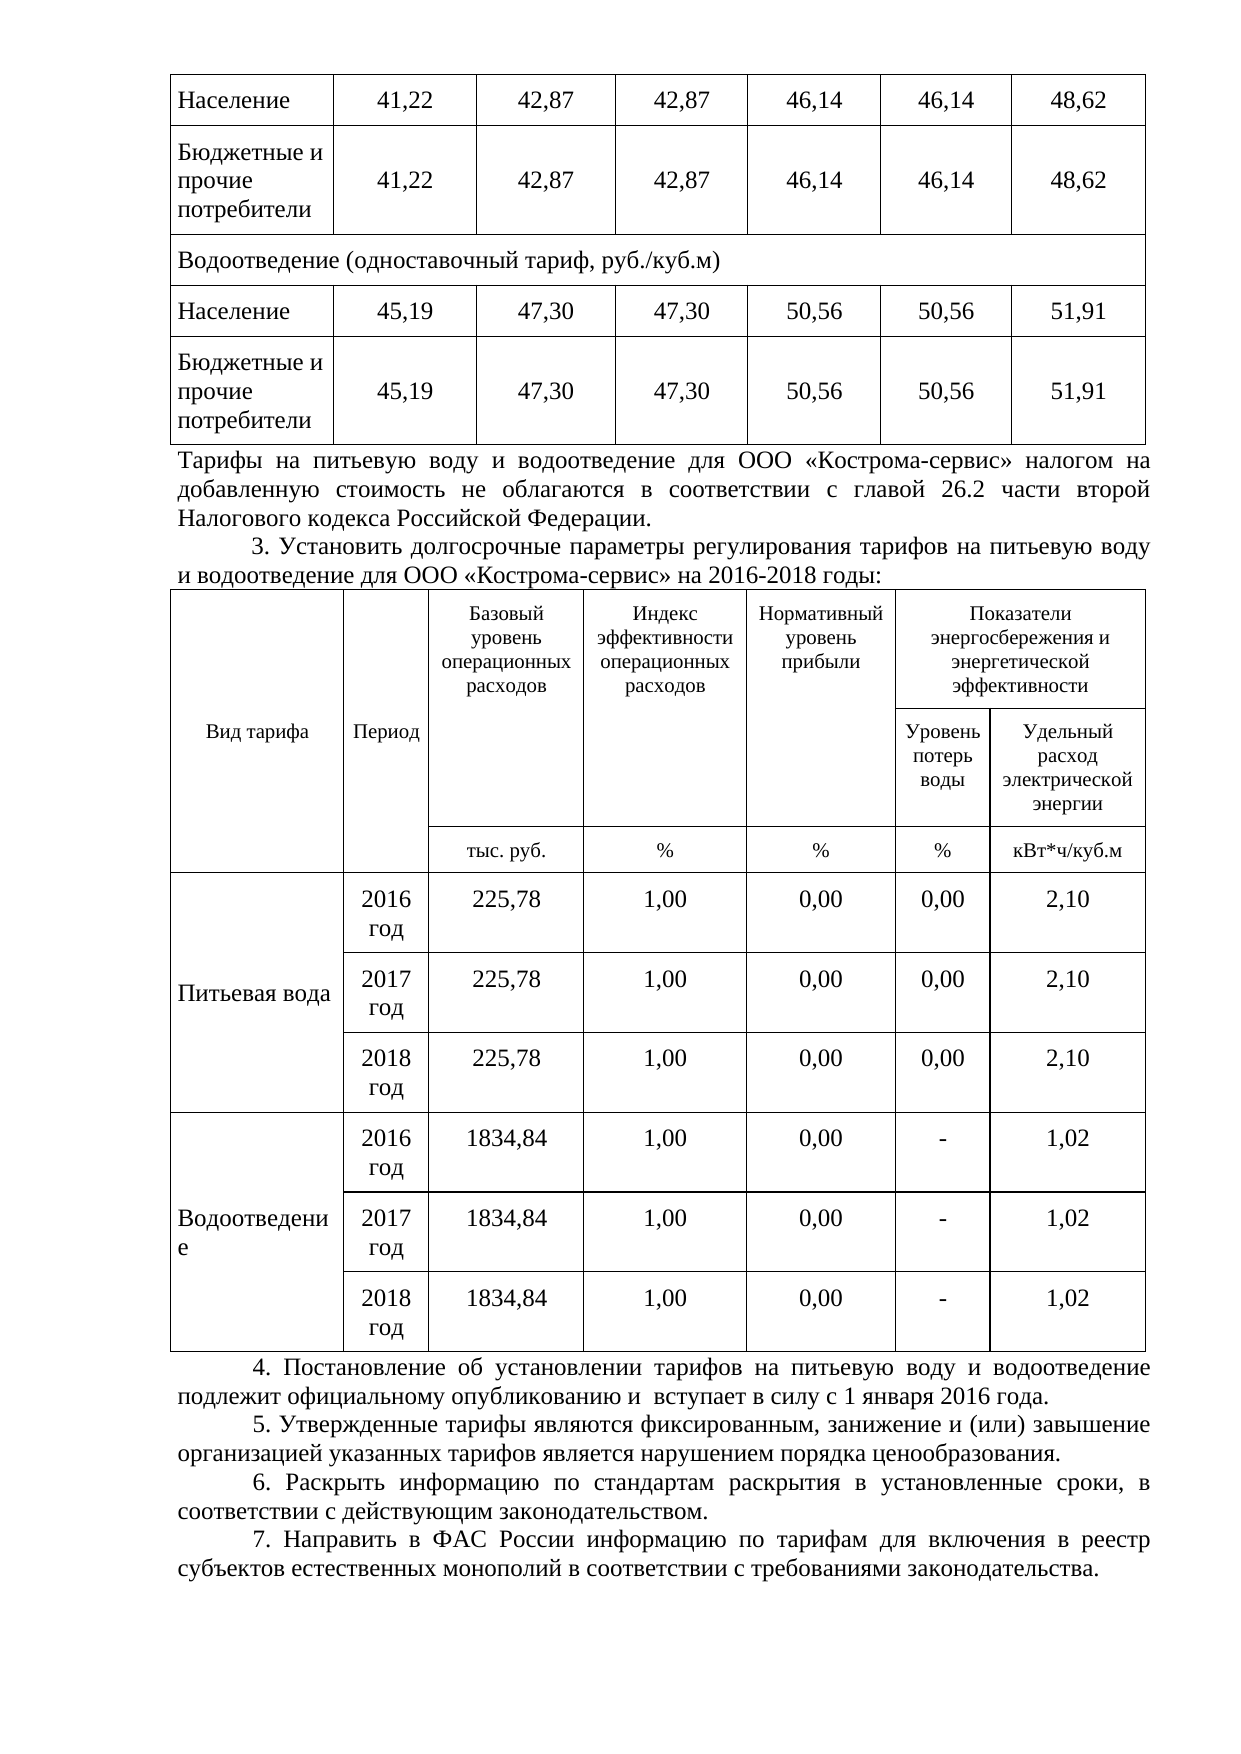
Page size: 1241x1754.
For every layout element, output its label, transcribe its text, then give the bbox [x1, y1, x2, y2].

text Тарифы на питьевую воду и водоотведение для ООО «Кострома-сервис» налогом на добавленную стоимость не облагаются в соответствии с главой 26.2 части второй Налогового кодекса Российской Федерации. [177, 445, 1152, 531]
table_cell 225,78 [429, 953, 583, 1032]
table_cell 51,91 [1012, 286, 1145, 336]
table_cell 0,00 [896, 1033, 989, 1112]
table_cell Водоотведение [171, 1113, 343, 1351]
table_cell 2017 год [344, 953, 428, 1032]
table_cell Питьевая вода [171, 873, 343, 1112]
table_cell - [896, 1113, 989, 1191]
table_cell 47,30 [616, 286, 747, 336]
table_cell 45,19 [334, 337, 476, 444]
table_cell 0,00 [896, 873, 989, 952]
table_cell 41,22 [334, 75, 476, 125]
table_cell 42,87 [616, 126, 747, 233]
table_cell 1,02 [991, 1193, 1145, 1271]
table_cell 1,00 [584, 1193, 746, 1271]
table_cell 0,00 [747, 953, 895, 1032]
table_cell 46,14 [881, 75, 1011, 125]
table_cell 50,56 [748, 286, 880, 336]
table_cell 2,10 [991, 953, 1145, 1032]
table_cell 47,30 [616, 337, 747, 444]
table_cell 2016 год [344, 1113, 428, 1191]
table_cell - [896, 1193, 989, 1271]
table_cell 0,00 [896, 953, 989, 1032]
table_cell 225,78 [429, 873, 583, 952]
text 6. Раскрыть информацию по стандартам раскрытия в установленные сроки, в соответствии с действующим законодательством. [177, 1467, 1152, 1524]
table_cell 41,22 [334, 126, 476, 233]
table_cell 1834,84 [429, 1193, 583, 1271]
table_cell 46,14 [748, 75, 880, 125]
table_cell 2,10 [991, 1033, 1145, 1112]
table_cell 46,14 [881, 126, 1011, 233]
table_cell 1834,84 [429, 1272, 583, 1351]
table_cell 1,00 [584, 953, 746, 1032]
table_cell 0,00 [747, 873, 895, 952]
table_cell 51,91 [1012, 337, 1145, 444]
table_cell 47,30 [477, 286, 615, 336]
table_cell 2018 год [344, 1272, 428, 1351]
table_cell - [896, 1272, 989, 1351]
table_cell 0,00 [747, 1033, 895, 1112]
table_cell Бюджетные и прочие потребители [171, 337, 333, 444]
text 3. Установить долгосрочные параметры регулирования тарифов на питьевую воду и водоотведение для ООО «Кострома-сервис» на 2016-2018 годы: [177, 531, 1152, 589]
table_cell 1,00 [584, 1272, 746, 1351]
table_cell тыс. руб. [429, 827, 583, 872]
table_header Показатели энергосбережения и энергетической эффективности [896, 590, 1145, 707]
table_cell 50,56 [748, 337, 880, 444]
table_cell 2018 год [344, 1033, 428, 1112]
table_cell кВт*ч/куб.м [991, 827, 1145, 872]
table_cell 46,14 [748, 126, 880, 233]
table_cell 0,00 [747, 1113, 895, 1191]
table_cell Бюджетные и прочие потребители [171, 126, 333, 233]
table_cell 0,00 [747, 1193, 895, 1271]
table_cell 1,02 [991, 1113, 1145, 1191]
table_cell 42,87 [616, 75, 747, 125]
table_cell 42,87 [477, 126, 615, 233]
table_cell 2,10 [991, 873, 1145, 952]
table_cell 45,19 [334, 286, 476, 336]
table_cell 225,78 [429, 1033, 583, 1112]
table_cell 47,30 [477, 337, 615, 444]
table_cell Уровень потерь воды [896, 709, 989, 826]
table_cell 1,00 [584, 1033, 746, 1112]
table_cell Население [171, 286, 333, 336]
table_cell 1,00 [584, 1113, 746, 1191]
table_cell Удельный расход электрической энергии [991, 709, 1145, 826]
table_header Период [344, 590, 428, 872]
table_cell 48,62 [1012, 126, 1145, 233]
table_cell % [747, 827, 895, 872]
table_cell 2017 год [344, 1193, 428, 1271]
text 4. Постановление об установлении тарифов на питьевую воду и водоотведение подлежит официальному опубликованию и вступает в силу с 1 января 2016 года. [177, 1352, 1152, 1409]
table_header Вид тарифа [171, 590, 343, 872]
table_cell 1834,84 [429, 1113, 583, 1191]
table_header Базовый уровень операционных расходов [429, 590, 583, 826]
table_cell 48,62 [1012, 75, 1145, 125]
table_cell 50,56 [881, 286, 1011, 336]
table_cell Население [171, 75, 333, 125]
table_cell % [584, 827, 746, 872]
table_cell 0,00 [747, 1272, 895, 1351]
text 5. Утвержденные тарифы являются фиксированным, занижение и (или) завышение организацией указанных тарифов является нарушением порядка ценообразования. [177, 1409, 1152, 1467]
text 7. Направить в ФАС России информацию по тарифам для включения в реестр субъектов естественных монополий в соответствии с требованиями законодательства. [177, 1524, 1152, 1582]
table_cell % [896, 827, 989, 872]
table_cell 2016 год [344, 873, 428, 952]
table_cell 1,00 [584, 873, 746, 952]
table_cell 42,87 [477, 75, 615, 125]
table_header Индекс эффективности операционных расходов [584, 590, 746, 826]
table_header Нормативный уровень прибыли [747, 590, 895, 826]
table_cell 50,56 [881, 337, 1011, 444]
table_cell Водоотведение (одноставочный тариф, руб./куб.м) [171, 235, 1145, 284]
table_cell 1,02 [991, 1272, 1145, 1351]
